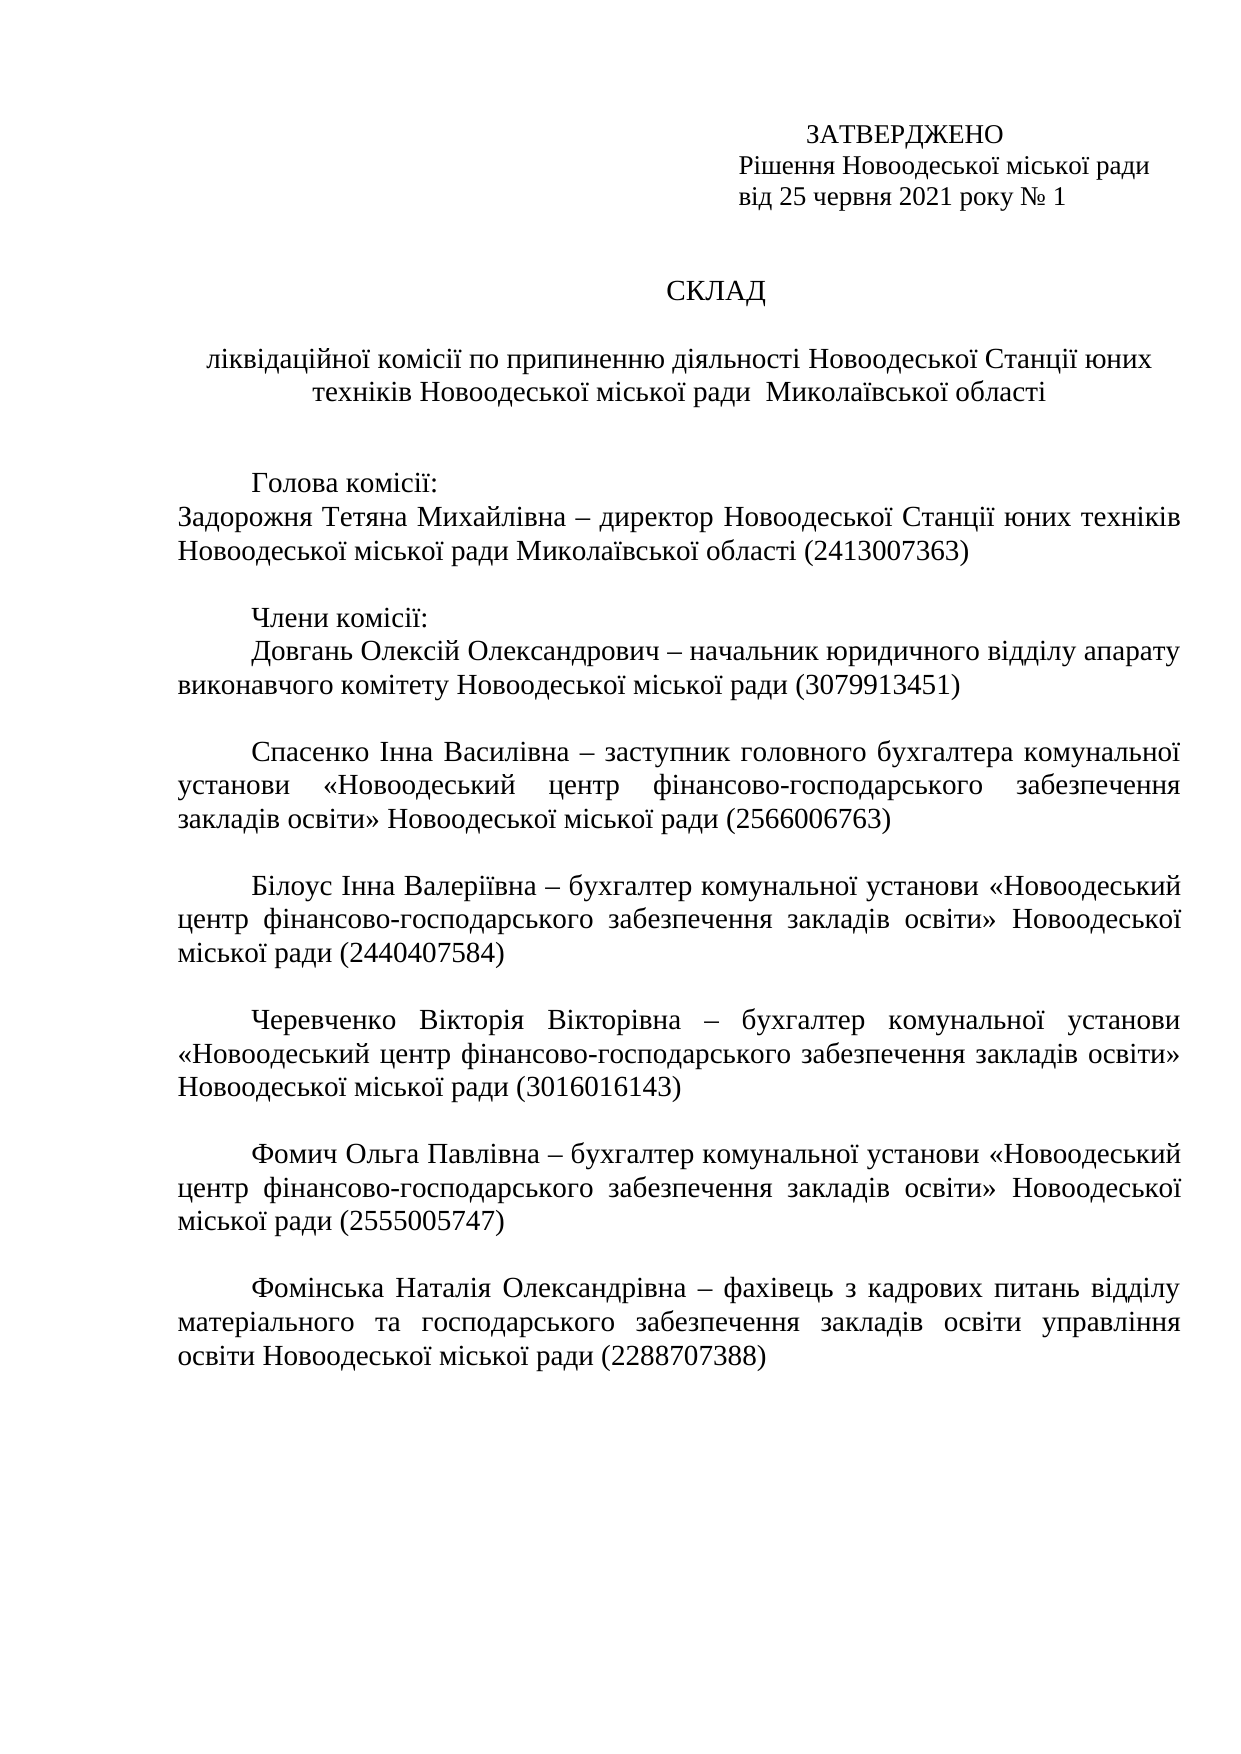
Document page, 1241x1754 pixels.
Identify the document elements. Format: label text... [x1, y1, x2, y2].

text ліквідаційної комісії по припиненню діяльності Новоодеської Станції юних техніків Новоодеської міської ради Миколаївської області [177, 341, 1181, 408]
text СКЛАД [177, 274, 1181, 307]
text Фомінська Наталія Олександрівна – фахівець з кадрових питань відділу матеріального та господарського забезпечення закладів освіти управління освіти Новоодеської міської ради (2288707388) [177, 1271, 1181, 1371]
text Голова комісії: [177, 466, 1181, 499]
text ЗАТВЕРДЖЕНО [738, 118, 1181, 149]
text Довгань Олексій Олександрович – начальник юридичного відділу апарату виконавчого комітету Новоодеської міської ради (3079913451) [177, 633, 1181, 700]
text Черевченко Вікторія Вікторівна – бухгалтер комунальної установи «Новоодеський центр фінансово-господарського забезпечення закладів освіти» Новоодеської міської ради (3016016143) [177, 1002, 1181, 1103]
text Рішення Новоодеської міської ради від 25 червня 2021 року № 1 [738, 149, 1181, 212]
text Спасенко Інна Василівна – заступник головного бухгалтера комунальної установи «Новоодеський центр фінансово-господарського забезпечення закладів освіти» Новоодеської міської ради (2566006763) [177, 734, 1181, 834]
text Задорожня Тетяна Михайлівна – директор Новоодеської Станції юних техніків Новоодеської міської ради Миколаївської області (2413007363) [177, 499, 1181, 566]
text Члени комісії: [177, 600, 1181, 633]
text Білоус Інна Валеріївна – бухгалтер комунальної установи «Новоодеський центр фінансово-господарського забезпечення закладів освіти» Новоодеської міської ради (2440407584) [177, 868, 1181, 969]
text Фомич Ольга Павлівна – бухгалтер комунальної установи «Новоодеський центр фінансово-господарського забезпечення закладів освіти» Новоодеської міської ради (2555005747) [177, 1136, 1181, 1237]
